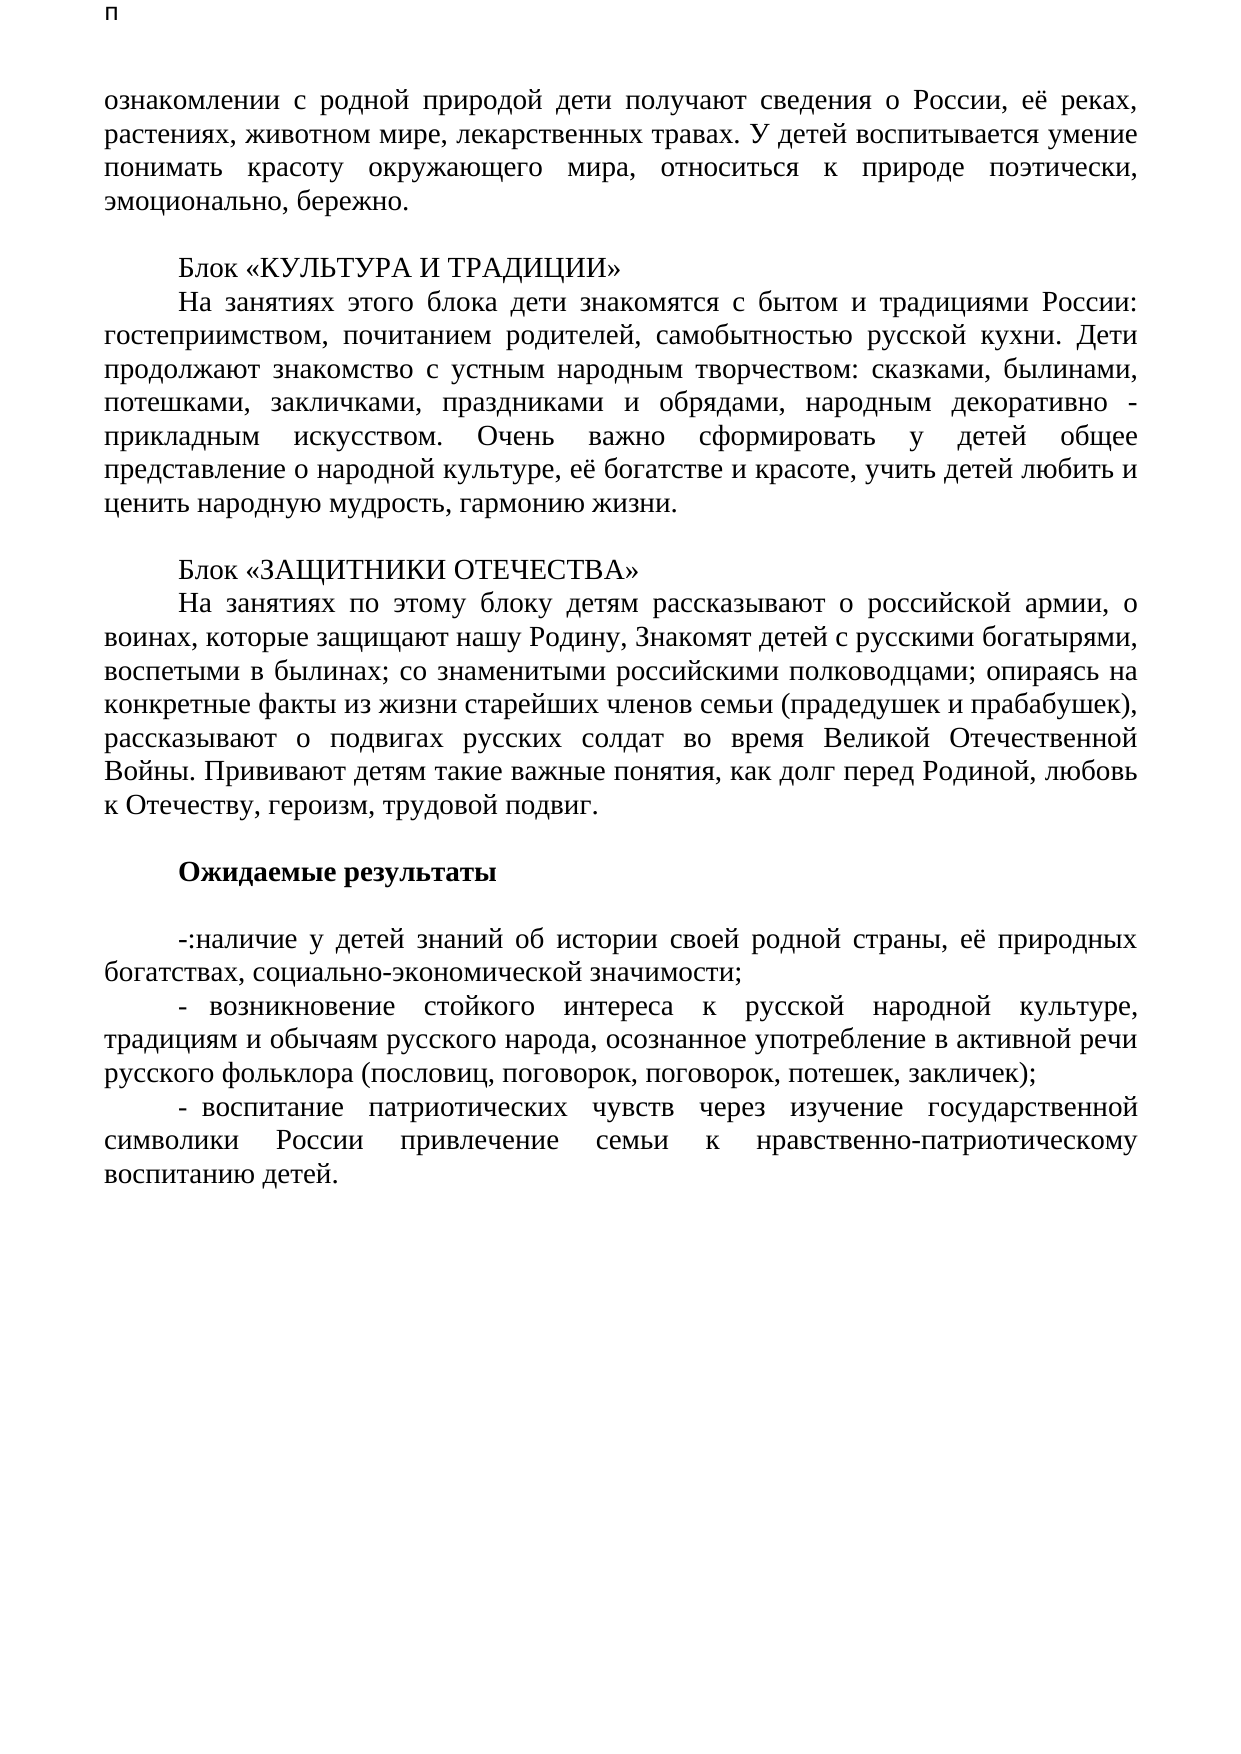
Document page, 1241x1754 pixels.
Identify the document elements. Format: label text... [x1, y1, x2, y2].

text Блок «ЗАЩИТНИКИ ОТЕЧЕСТВА» [104, 552, 1139, 586]
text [104, 82, 1139, 217]
list воспитание патриотических чувств через изучение государственной символики России привлечение семьи к нравственно-патриотическому воспитанию детей. [104, 1089, 1139, 1189]
text Ожидаемые результаты [104, 854, 1139, 887]
list возникновение стойкого интереса к русской народной культуре, традициям и обычаям русского народа, осознанное употребление в активной речи русского фольклора (пословиц, поговорок, поговорок, потешек, закличек); [104, 988, 1139, 1089]
text -:наличие у детей знаний об истории своей родной страны, её природных богатствах, социально-экономической значимости; [104, 921, 1139, 988]
text На занятиях этого блока дети знакомятся с бытом и традициями России: гостеприимством, почитанием родителей, самобытностью русской кухни. Дети продолжают знакомство с устным народным творчеством: сказками, былинами, потешками, закличками, праздниками и обрядами, народным декоративно - прикладным искусством. Очень важно сформировать у детей общее представление о народной культуре, её богатстве и красоте, учить детей любить и ценить народную мудрость, гармонию жизни. [104, 284, 1139, 518]
text На занятиях по этому блоку детям рассказывают о российской армии, о воинах, которые защищают нашу Родину, Знакомят детей с русскими богатырями, воспетыми в былинах; со знаменитыми российскими полководцами; опираясь на конкретные факты из жизни старейших членов семьи (прадедушек и прабабушек), рассказывают о подвигах русских солдат во время Великой Отечественной Войны. Прививают детям такие важные понятия, как долг перед Родиной, любовь к Отечеству, героизм, трудовой подвиг. [104, 586, 1139, 820]
text Блок «КУЛЬТУРА И ТРАДИЦИИ» [104, 250, 1139, 284]
